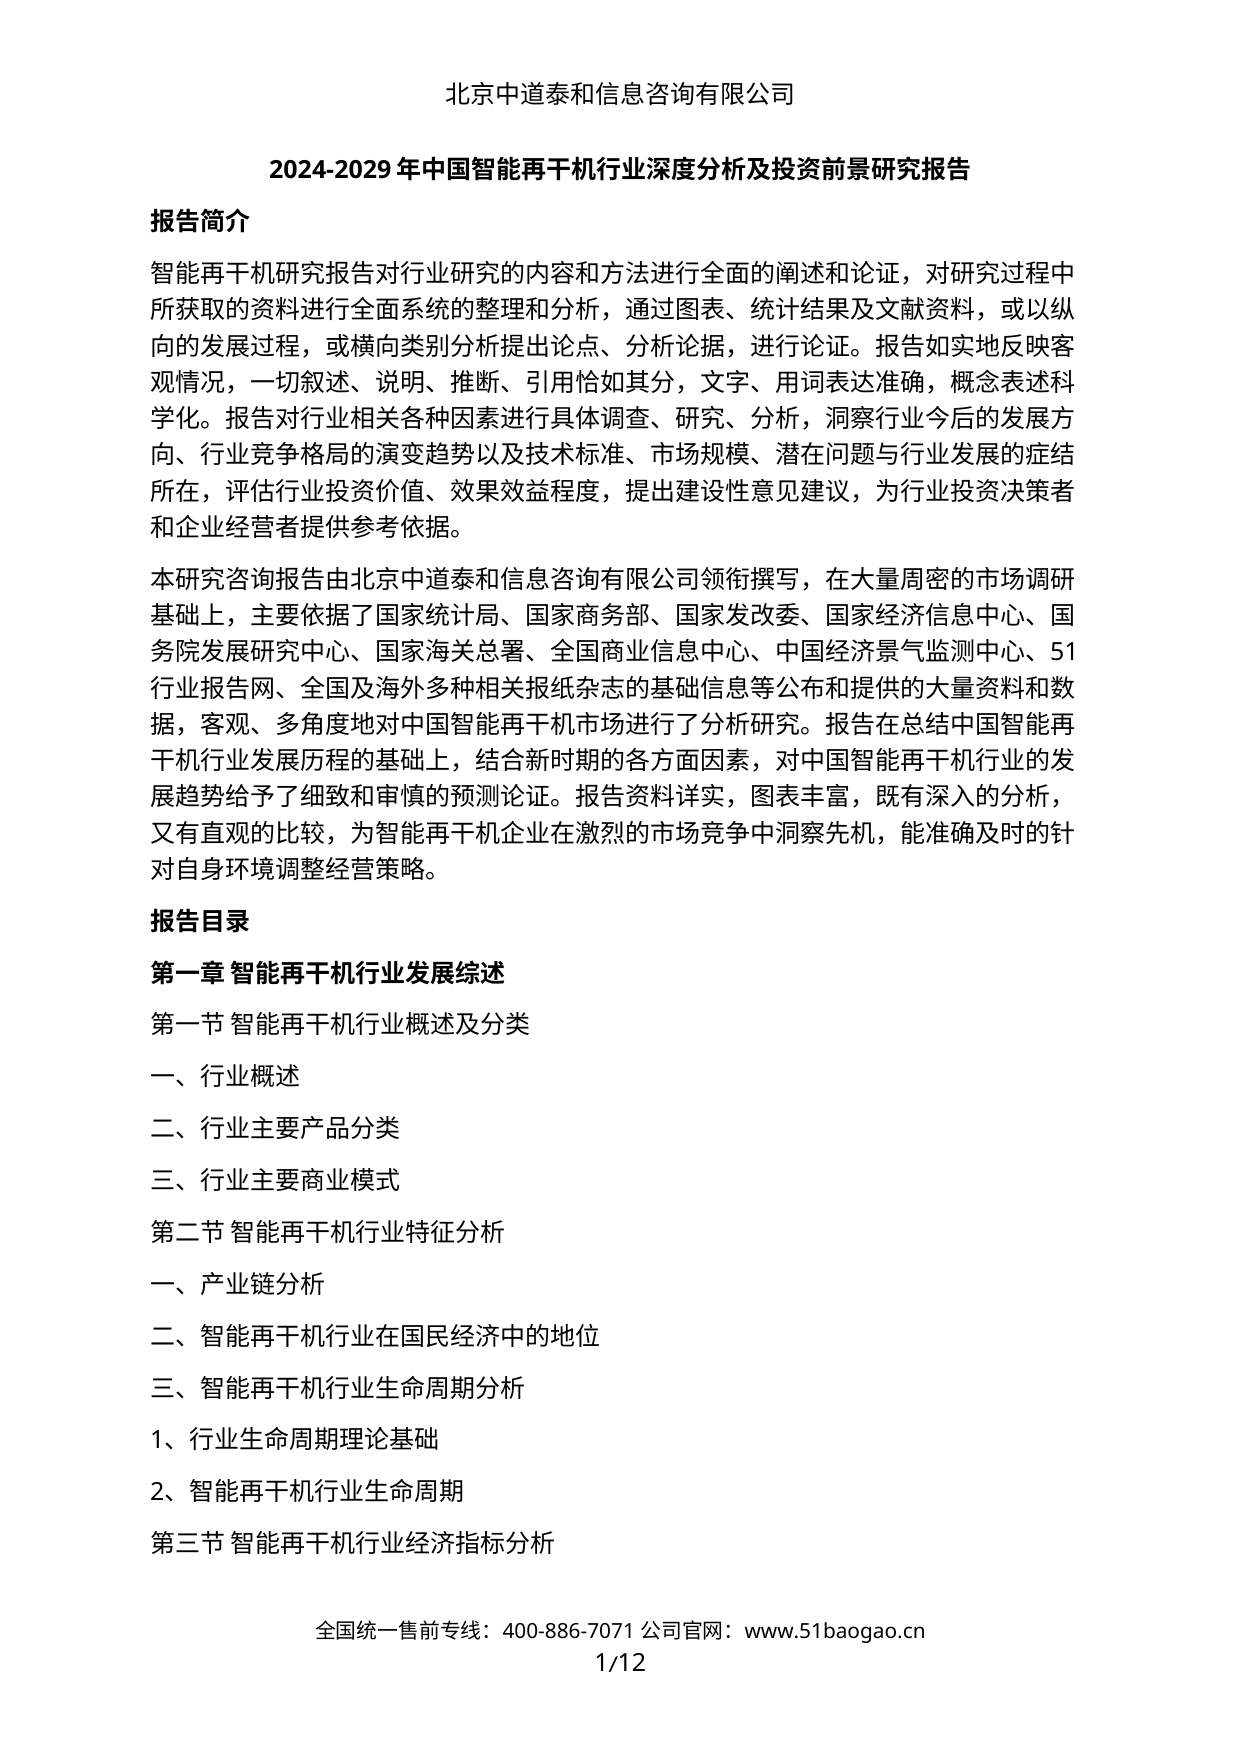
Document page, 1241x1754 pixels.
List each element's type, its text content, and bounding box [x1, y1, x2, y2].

text 三、智能再干机行业生命周期分析 [150, 1368, 1090, 1404]
text 1、行业生命周期理论基础 [150, 1420, 1090, 1456]
text 二、行业主要产品分类 [150, 1109, 1090, 1145]
text 一、产业链分析 [150, 1264, 1090, 1301]
text 报告简介 [150, 202, 1090, 238]
text 智能再干机研究报告对行业研究的内容和方法进行全面的阐述和论证，对研究过程中所获取的资料进行全面系统的整理和分析，通过图表、统计结果及文献资料，或以纵向的发展过程，或横向类别分析提出论点、分析论据，进行论证。报告如实地反映客观情况，一切叙述、说明、推断、引用恰如其分，文字、用词表达准确，概念表述科学化。报告对行业相关各种因素进行具体调查、研究、分析，洞察行业今后的发展方向、行业竞争格局的演变趋势以及技术标准、市场规模、潜在问题与行业发展的症结所在，评估行业投资价值、效果效益程度，提出建设性意见建议，为行业投资决策者和企业经营者提供参考依据。 [150, 254, 1090, 544]
text 第一章 智能再干机行业发展综述 [150, 953, 1090, 989]
text 三、行业主要商业模式 [150, 1161, 1090, 1197]
text 2、智能再干机行业生命周期 [150, 1472, 1090, 1508]
text 2024-2029年中国智能再干机行业深度分析及投资前景研究报告 [150, 150, 1090, 186]
text 本研究咨询报告由北京中道泰和信息咨询有限公司领衔撰写，在大量周密的市场调研基础上，主要依据了国家统计局、国家商务部、国家发改委、国家经济信息中心、国务院发展研究中心、国家海关总署、全国商业信息中心、中国经济景气监测中心、51行业报告网、全国及海外多种相关报纸杂志的基础信息等公布和提供的大量资料和数据，客观、多角度地对中国智能再干机市场进行了分析研究。报告在总结中国智能再干机行业发展历程的基础上，结合新时期的各方面因素，对中国智能再干机行业的发展趋势给予了细致和审慎的预测论证。报告资料详实，图表丰富，既有深入的分析，又有直观的比较，为智能再干机企业在激烈的市场竞争中洞察先机，能准确及时的针对自身环境调整经营策略。 [150, 559, 1090, 886]
text 一、行业概述 [150, 1057, 1090, 1093]
text 第一节 智能再干机行业概述及分类 [150, 1005, 1090, 1041]
text 报告目录 [150, 901, 1090, 937]
text 第二节 智能再干机行业特征分析 [150, 1212, 1090, 1249]
text 第三节 智能再干机行业经济指标分析 [150, 1524, 1090, 1560]
text 二、智能再干机行业在国民经济中的地位 [150, 1316, 1090, 1352]
